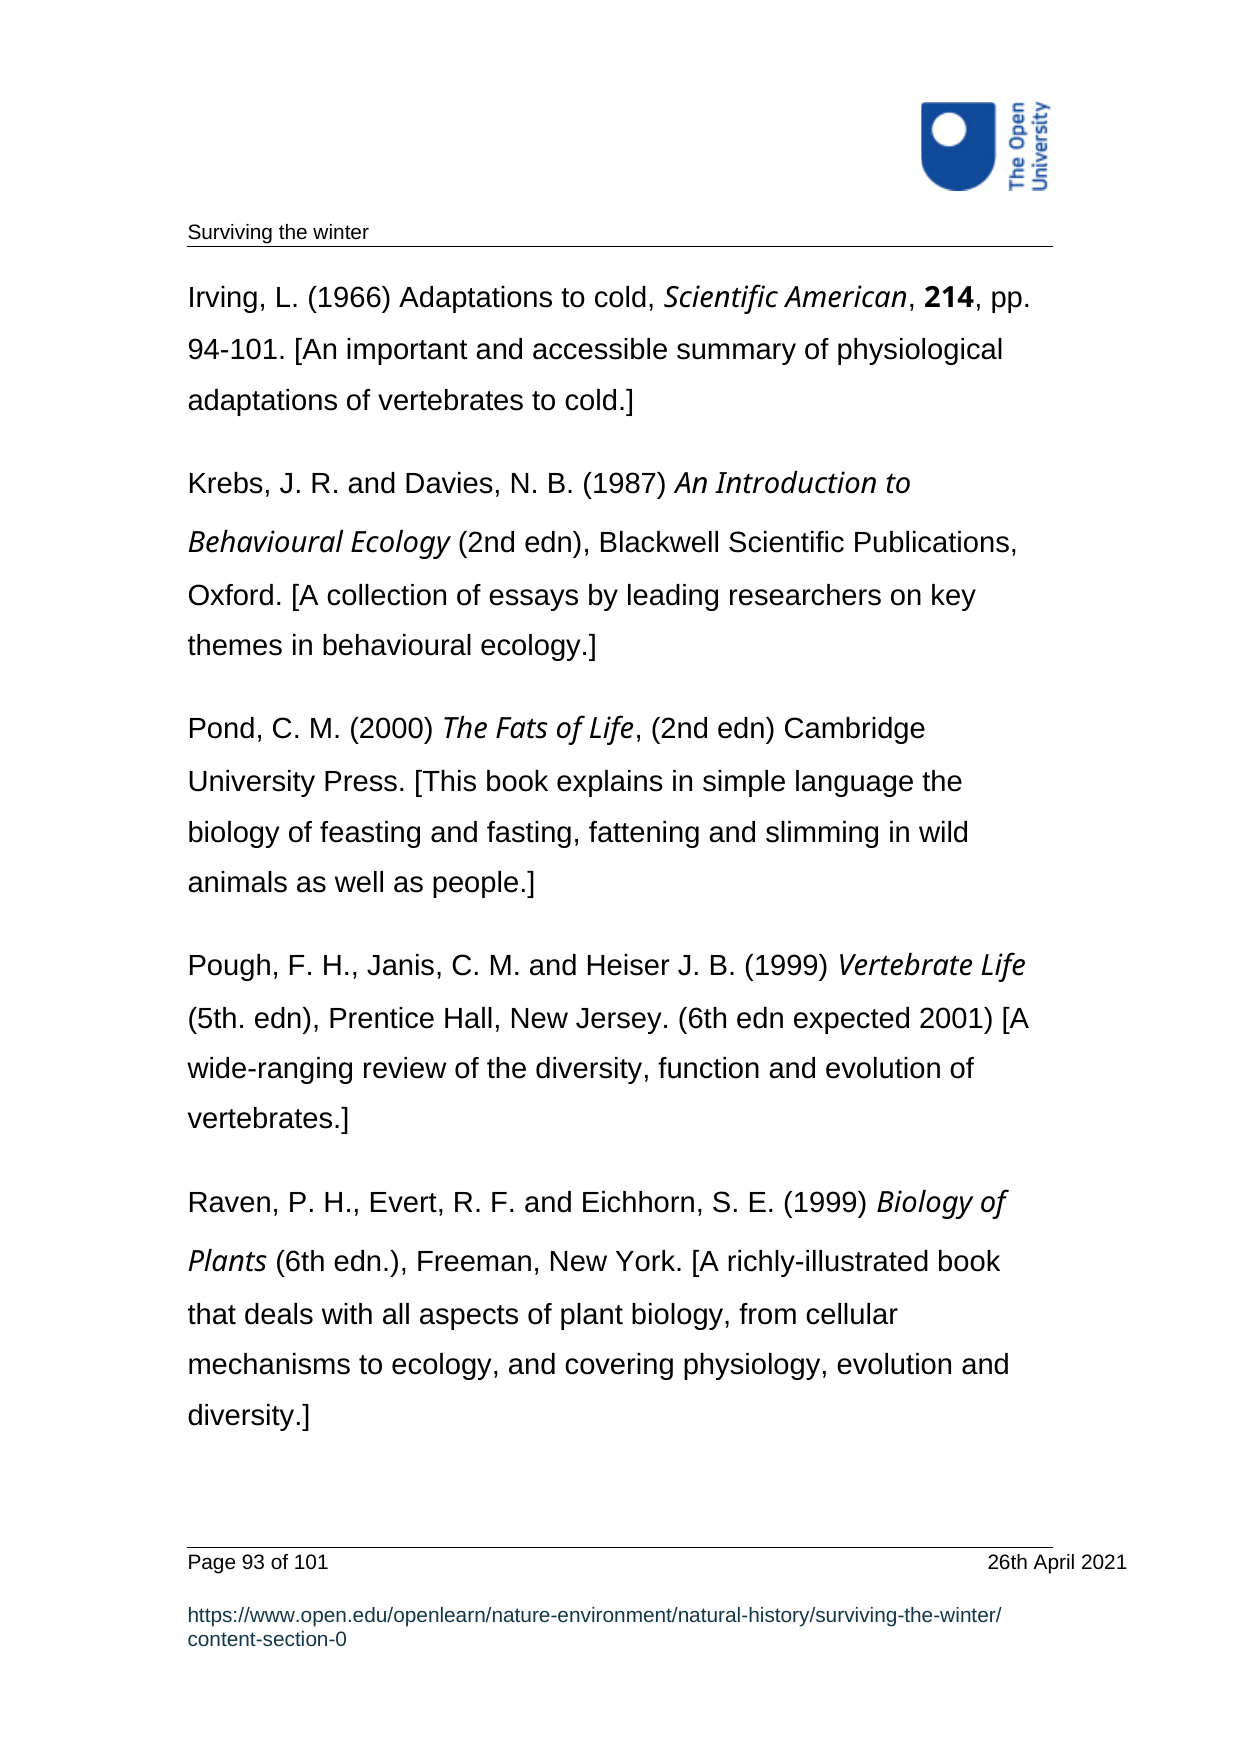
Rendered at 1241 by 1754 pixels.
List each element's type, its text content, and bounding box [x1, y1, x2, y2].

text Pough, F. H., Janis, C. M. and Heiser J. B. (1999) Vertebrate Life (5th. edn), Prentice Hall, New Jersey. (6th edn expected 2001) [A wide-ranging review of the diversity, function and evolution of vertebrates.] [187, 944, 1053, 1135]
text Pond, C. M. (2000) The Fats of Life, (2nd edn) Cambridge University Press. [This book explains in simple language the biology of feasting and fasting, fattening and slimming in wild animals as well as people.] [187, 708, 1053, 898]
text Raven, P. H., Evert, R. F. and Eichhorn, S. E. (1999) Biology of Plants (6th edn.), Freeman, New York. [A richly-illustrated book that deals with all aspects of plant biology, from cellular mechanisms to ecology, and covering physiology, evolution and diversity.] [187, 1181, 1053, 1431]
text Irving, L. (1966) Adaptations to cold, Scientific American, 214, pp. 94-101. [An important and accessible summary of physiological adaptations of vertebrates to cold.] [187, 276, 1053, 416]
picture [921, 102, 1052, 191]
text Krebs, J. R. and Davies, N. B. (1987) An Introduction to Behavioural Ecology (2nd edn), Blackwell Scientific Publications, Oxford. [A collection of essays by leading researchers on key themes in behavioural ecology.] [187, 462, 1053, 662]
